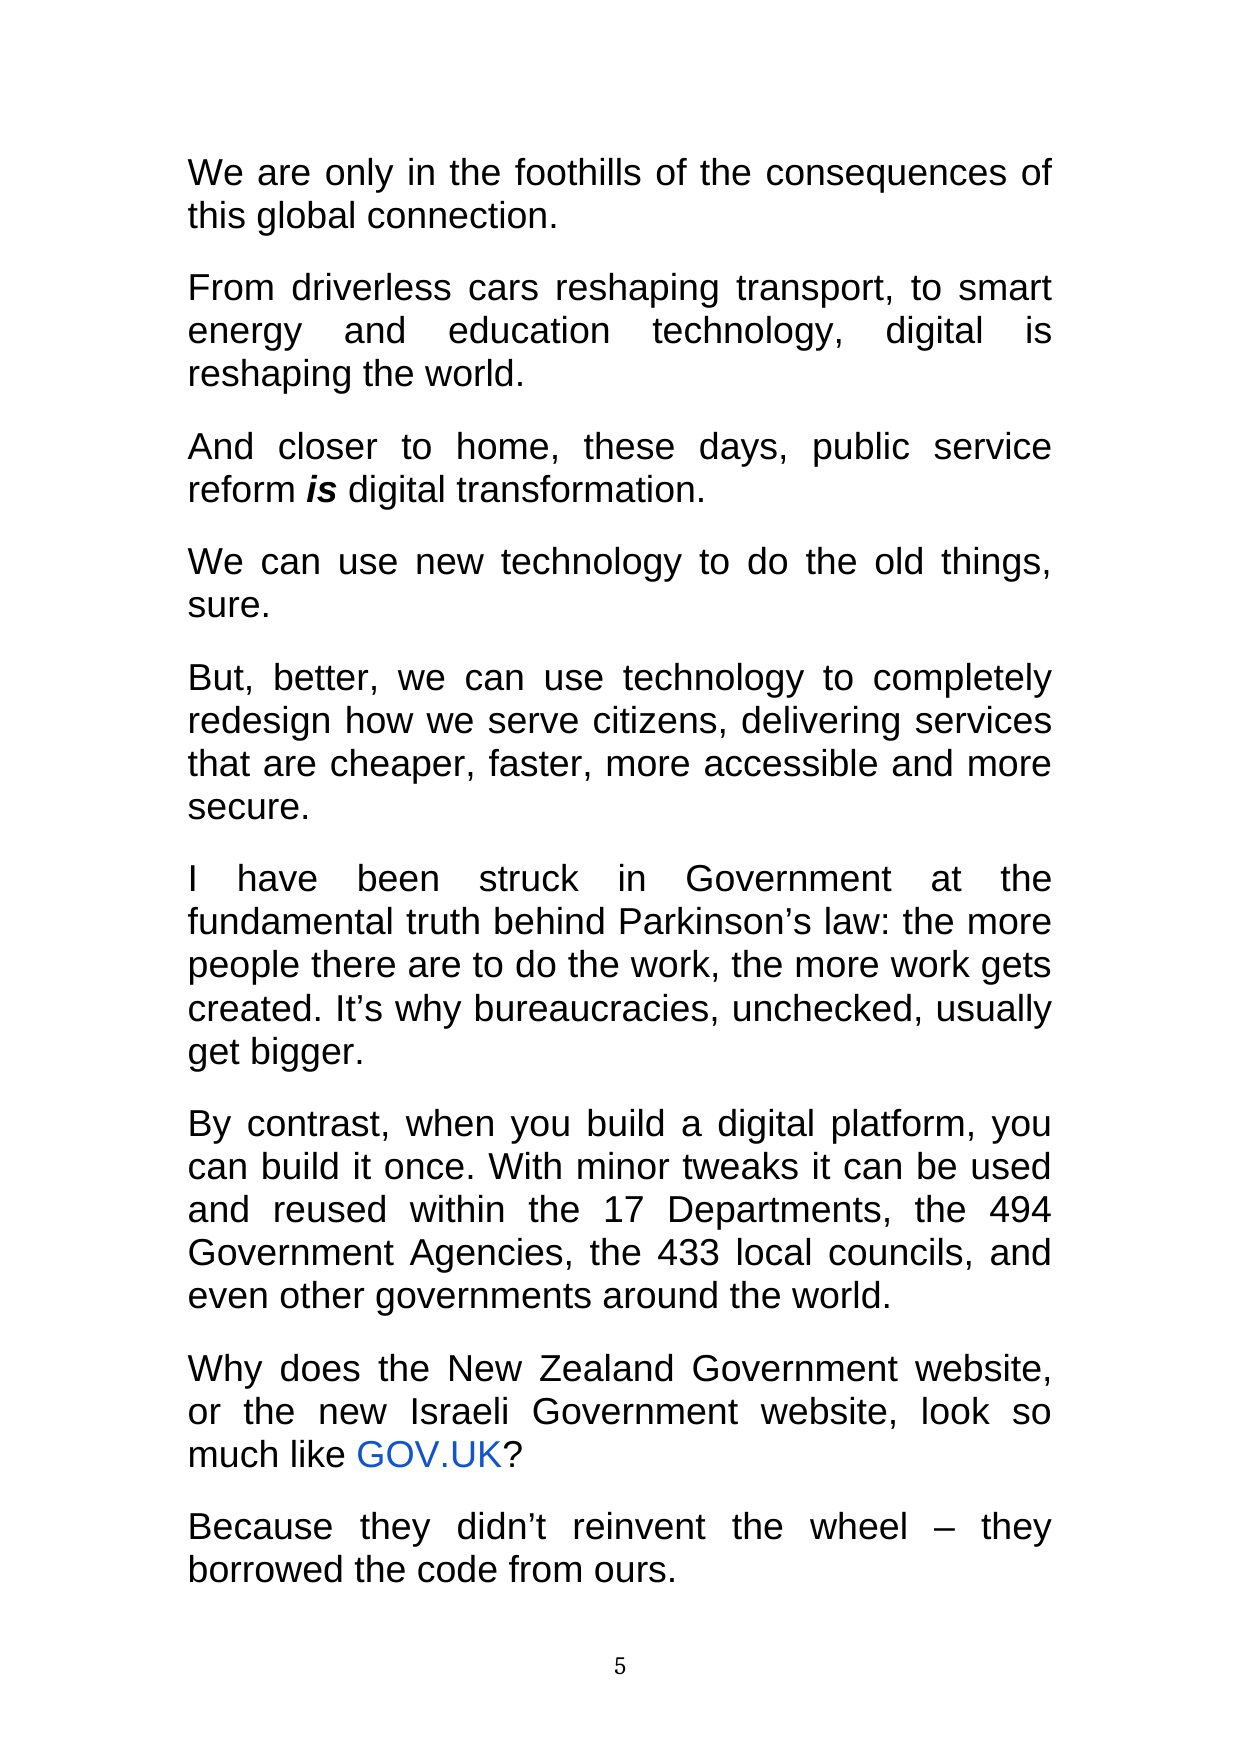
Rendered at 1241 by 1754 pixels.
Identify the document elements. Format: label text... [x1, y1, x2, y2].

text By contrast, when you build a digital platform, you can build it once. With minor tweaks it can be used and reused within the 17 Departments, the 494 Government Agencies, the 433 local councils, and even other governments around the world. [187, 1101, 1053, 1317]
text But, better, we can use technology to completely redesign how we serve citizens, delivering services that are cheaper, faster, more accessible and more secure. [187, 655, 1053, 827]
text We are only in the foothills of the consequences of this global connection. [187, 150, 1053, 236]
text I have been struck in Government at the fundamental truth behind Parkinson’s law: the more people there are to do the work, the more work gets created. It’s why bureaucracies, unchecked, usually get bigger. [187, 856, 1053, 1072]
text Because they didn’t reinvent the wheel – they borrowed the code from ours. [187, 1504, 1053, 1591]
text Why does the New Zealand Government website, or the new Israeli Government website, look so much like GOV.UK? [187, 1346, 1053, 1475]
text From driverless cars reshaping transport, to smart energy and education technology, digital is reshaping the world. [187, 265, 1053, 395]
text And closer to home, these days, public service reform is digital transformation. [187, 424, 1053, 510]
text We can use new technology to do the old things, sure. [187, 539, 1053, 626]
